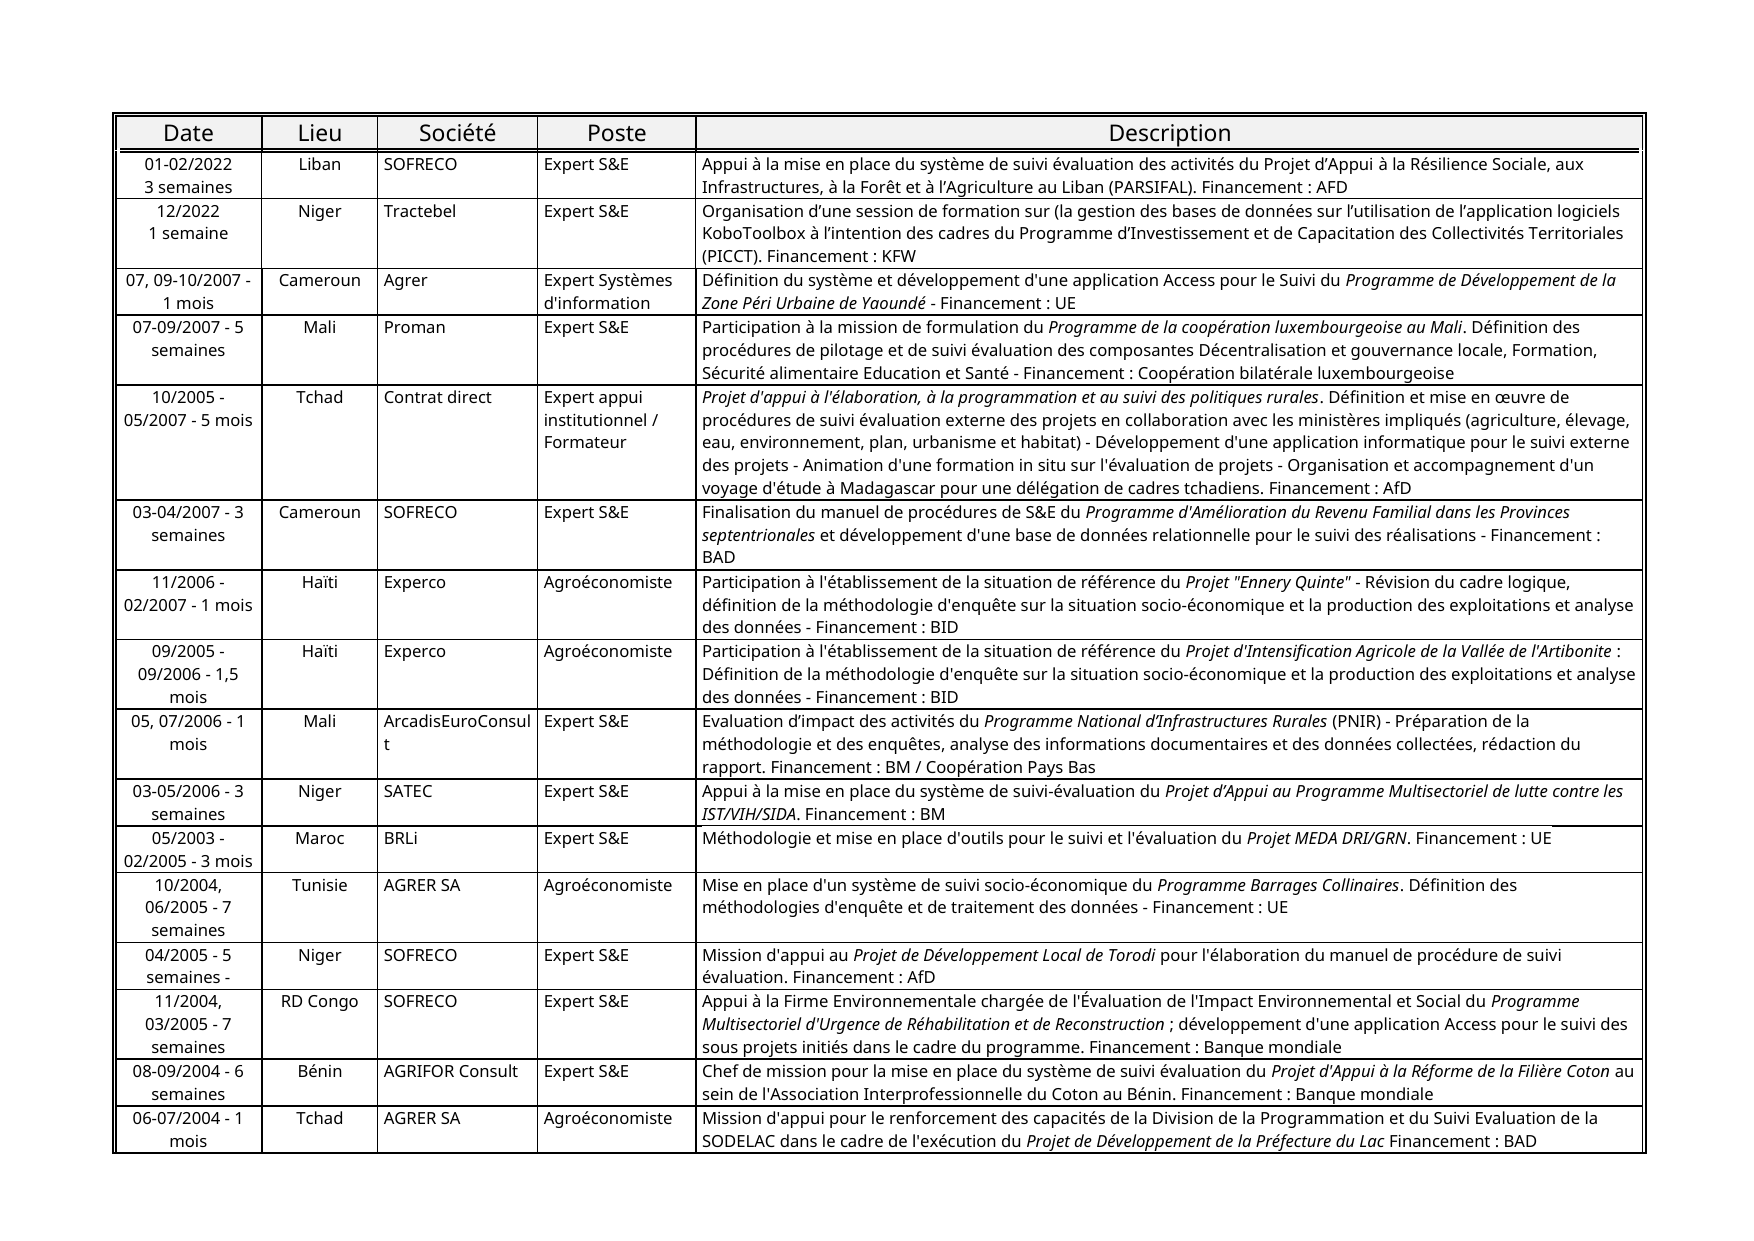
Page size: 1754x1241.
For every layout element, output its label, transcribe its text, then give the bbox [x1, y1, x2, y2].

table_cell Mission d'appui au Projet de Développement Local de Torodi pour l'élaboration du manuel de procédure de suivi évaluation. Financement : AfD [697, 943, 1642, 988]
table_cell Expert S&E [538, 943, 695, 988]
table_cell Tchad [263, 1107, 377, 1152]
table_cell SOFRECO [378, 501, 537, 569]
table_cell Expert Systèmes d'information [538, 269, 695, 314]
table_cell SOFRECO [378, 990, 537, 1058]
table_cell Méthodologie et mise en place d'outils pour le suivi et l'évaluation du Projet MEDA DRI/GRN. Financement : UE [697, 827, 1642, 872]
table_cell SOFRECO [378, 943, 537, 988]
table_cell BRLi [378, 827, 537, 872]
table_cell Expert S&E [538, 990, 695, 1058]
table_header Date [117, 117, 261, 148]
table_cell Participation à l'établissement de la situation de référence du Projet "Ennery Quinte" - Révision du cadre logique, définition de la méthodologie d'enquête sur la situation socio-économique et la production des exploitations et analyse des données - Financement : BID [697, 571, 1642, 638]
table_cell 12/2022 1 semaine [117, 199, 261, 267]
table_cell Finalisation du manuel de procédures de S&E du Programme d'Amélioration du Revenu Familial dans les Provinces septentrionales et développement d'une base de données relationnelle pour le suivi des réalisations - Financement : BAD [697, 501, 1642, 569]
table_cell Haïti [263, 640, 377, 708]
table_header Société [378, 117, 537, 148]
table_cell Agroéconomiste [538, 1107, 695, 1152]
table_cell 05, 07/2006 - 1 mois [117, 710, 261, 778]
table_cell 07-09/2007 - 5 semaines [117, 316, 261, 384]
table_cell 05/2003 -02/2005 - 3 mois [117, 827, 261, 872]
table_cell 11/2006 - 02/2007 - 1 mois [117, 571, 261, 638]
table_cell 11/2004, 03/2005 - 7 semaines [117, 990, 261, 1058]
table_cell 07, 09-10/2007 - 1 mois [117, 269, 261, 314]
table_cell AGRER SA [378, 1107, 537, 1152]
table_cell 10/2005 - 05/2007 - 5 mois [117, 386, 261, 499]
table_cell AGRIFOR Consult [378, 1060, 537, 1105]
table_cell Organisation d’une session de formation sur (la gestion des bases de données sur l’utilisation de l’application logiciels KoboToolbox à l’intention des cadres du Programme d’Investissement et de Capacitation des Collectivités Territoriales (PICCT). Financement : KFW [696, 199, 1642, 267]
table_cell Tractebel [378, 199, 537, 267]
table_cell Cameroun [263, 501, 377, 569]
table_cell Mise en place d'un système de suivi socio-économique du Programme Barrages Collinaires. Définition des méthodologies d'enquête et de traitement des données - Financement : UE [697, 873, 1642, 942]
table_cell Expert S&E [538, 199, 695, 267]
table_cell Définition du système et développement d'une application Access pour le Suivi du Programme de Développement de la Zone Péri Urbaine de Yaoundé - Financement : UE [697, 269, 1642, 314]
table_cell 03-05/2006 - 3 semaines [117, 780, 261, 825]
table_cell Expert appui institutionnel / Formateur [538, 386, 695, 499]
table_cell Expert S&E [538, 827, 695, 872]
table_cell RD Congo [263, 990, 377, 1058]
table_cell Appui à la mise en place du système de suivi évaluation des activités du Projet d’Appui à la Résilience Sociale, aux Infrastructures, à la Forêt et à l’Agriculture au Liban (PARSIFAL). Financement : AFD [696, 148, 1644, 198]
table_cell Participation à la mission de formulation du Programme de la coopération luxembourgeoise au Mali. Définition des procédures de pilotage et de suivi évaluation des composantes Décentralisation et gouvernance locale, Formation, Sécurité alimentaire Education et Santé - Financement : Coopération bilatérale luxembourgeoise [697, 316, 1642, 384]
table_cell Liban [262, 153, 377, 198]
table_cell SOFRECO [378, 153, 537, 198]
table_cell Niger [262, 199, 377, 267]
table_cell Expert S&E [538, 316, 695, 384]
table_cell Expert S&E [538, 153, 695, 198]
table_cell Tunisie [263, 873, 377, 942]
table_cell Evaluation d’impact des activités du Programme National d’Infrastructures Rurales (PNIR) - Préparation de la méthodologie et des enquêtes, analyse des informations documentaires et des données collectées, rédaction du rapport. Financement : BM / Coopération Pays Bas [697, 710, 1642, 778]
table_cell Appui à la mise en place du système de suivi-évaluation du Projet d’Appui au Programme Multisectoriel de lutte contre les IST/VIH/SIDA. Financement : BM [946, 780, 1642, 825]
table_cell Expert S&E [538, 501, 695, 569]
table_cell 08-09/2004 - 6 semaines [117, 1060, 261, 1105]
table_header Lieu [263, 117, 377, 148]
table_cell 04/2005 - 5 semaines - [117, 943, 261, 988]
table_cell Experco [378, 640, 537, 708]
table_cell SATEC [378, 780, 537, 825]
table_cell Bénin [263, 1060, 377, 1105]
table_cell Mali [263, 710, 377, 778]
table_cell AGRER SA [378, 873, 537, 942]
table_cell Agroéconomiste [538, 571, 695, 638]
table_cell Chef de mission pour la mise en place du système de suivi évaluation du Projet d'Appui à la Réforme de la Filière Coton au sein de l'Association Interprofessionnelle du Coton au Bénin. Financement : Banque mondiale [697, 1060, 1642, 1105]
table_cell Niger [263, 780, 377, 825]
table_cell Expert S&E [538, 710, 695, 778]
table_header Poste [538, 117, 695, 148]
table_cell 03-04/2007 - 3 semaines [117, 501, 261, 569]
table_cell ArcadisEuroConsult [378, 710, 537, 778]
table_cell 09/2005 - 09/2006 - 1,5 mois [117, 640, 261, 708]
table_cell Experco [378, 571, 537, 638]
table_cell 06-07/2004 - 1 mois [117, 1107, 261, 1152]
table_header Description [697, 117, 1642, 148]
table_cell Agroéconomiste [538, 640, 695, 708]
table_cell Contrat direct [378, 386, 537, 499]
table_cell Agroéconomiste [538, 873, 695, 942]
table_cell Proman [378, 316, 537, 384]
table_cell Expert S&E [538, 1060, 695, 1105]
table_cell Tchad [263, 386, 377, 499]
table_cell Participation à l'établissement de la situation de référence du Projet d'Intensification Agricole de la Vallée de l'Artibonite : Définition de la méthodologie d'enquête sur la situation socio-économique et la production des exploitations et analyse des données - Financement : BID [697, 640, 1642, 708]
table_cell Maroc [263, 827, 377, 872]
table_cell 01-02/2022 3 semaines [115, 148, 261, 198]
table_cell Niger [263, 943, 377, 988]
table_cell Agrer [378, 269, 537, 314]
table_cell Appui à la Firme Environnementale chargée de l'Évaluation de l'Impact Environnemental et Social du Programme Multisectoriel d'Urgence de Réhabilitation et de Reconstruction ; développement d'une application Access pour le suivi des sous projets initiés dans le cadre du programme. Financement : Banque mondiale [697, 990, 1642, 1058]
table_cell Mali [263, 316, 377, 384]
table_cell Projet d'appui à l'élaboration, à la programmation et au suivi des politiques rurales. Définition et mise en œuvre de procédures de suivi évaluation externe des projets en collaboration avec les ministères impliqués (agriculture, élevage, eau, environnement, plan, urbanisme et habitat) - Développement d'une application informatique pour le suivi externe des projets - Animation d'une formation in situ sur l'évaluation de projets - Organisation et accompagnement d'un voyage d'étude à Madagascar pour une délégation de cadres tchadiens. Financement : AfD [697, 386, 1642, 499]
table_cell Expert S&E [538, 780, 695, 825]
table_cell Cameroun [263, 269, 377, 314]
table_cell 10/2004, 06/2005 - 7 semaines [117, 873, 261, 942]
table_cell Haïti [263, 571, 377, 638]
table_cell Mission d'appui pour le renforcement des capacités de la Division de la Programmation et du Suivi Evaluation de la SODELAC dans le cadre de l'exécution du Projet de Développement de la Préfecture du Lac Financement : BAD [697, 1107, 1642, 1152]
